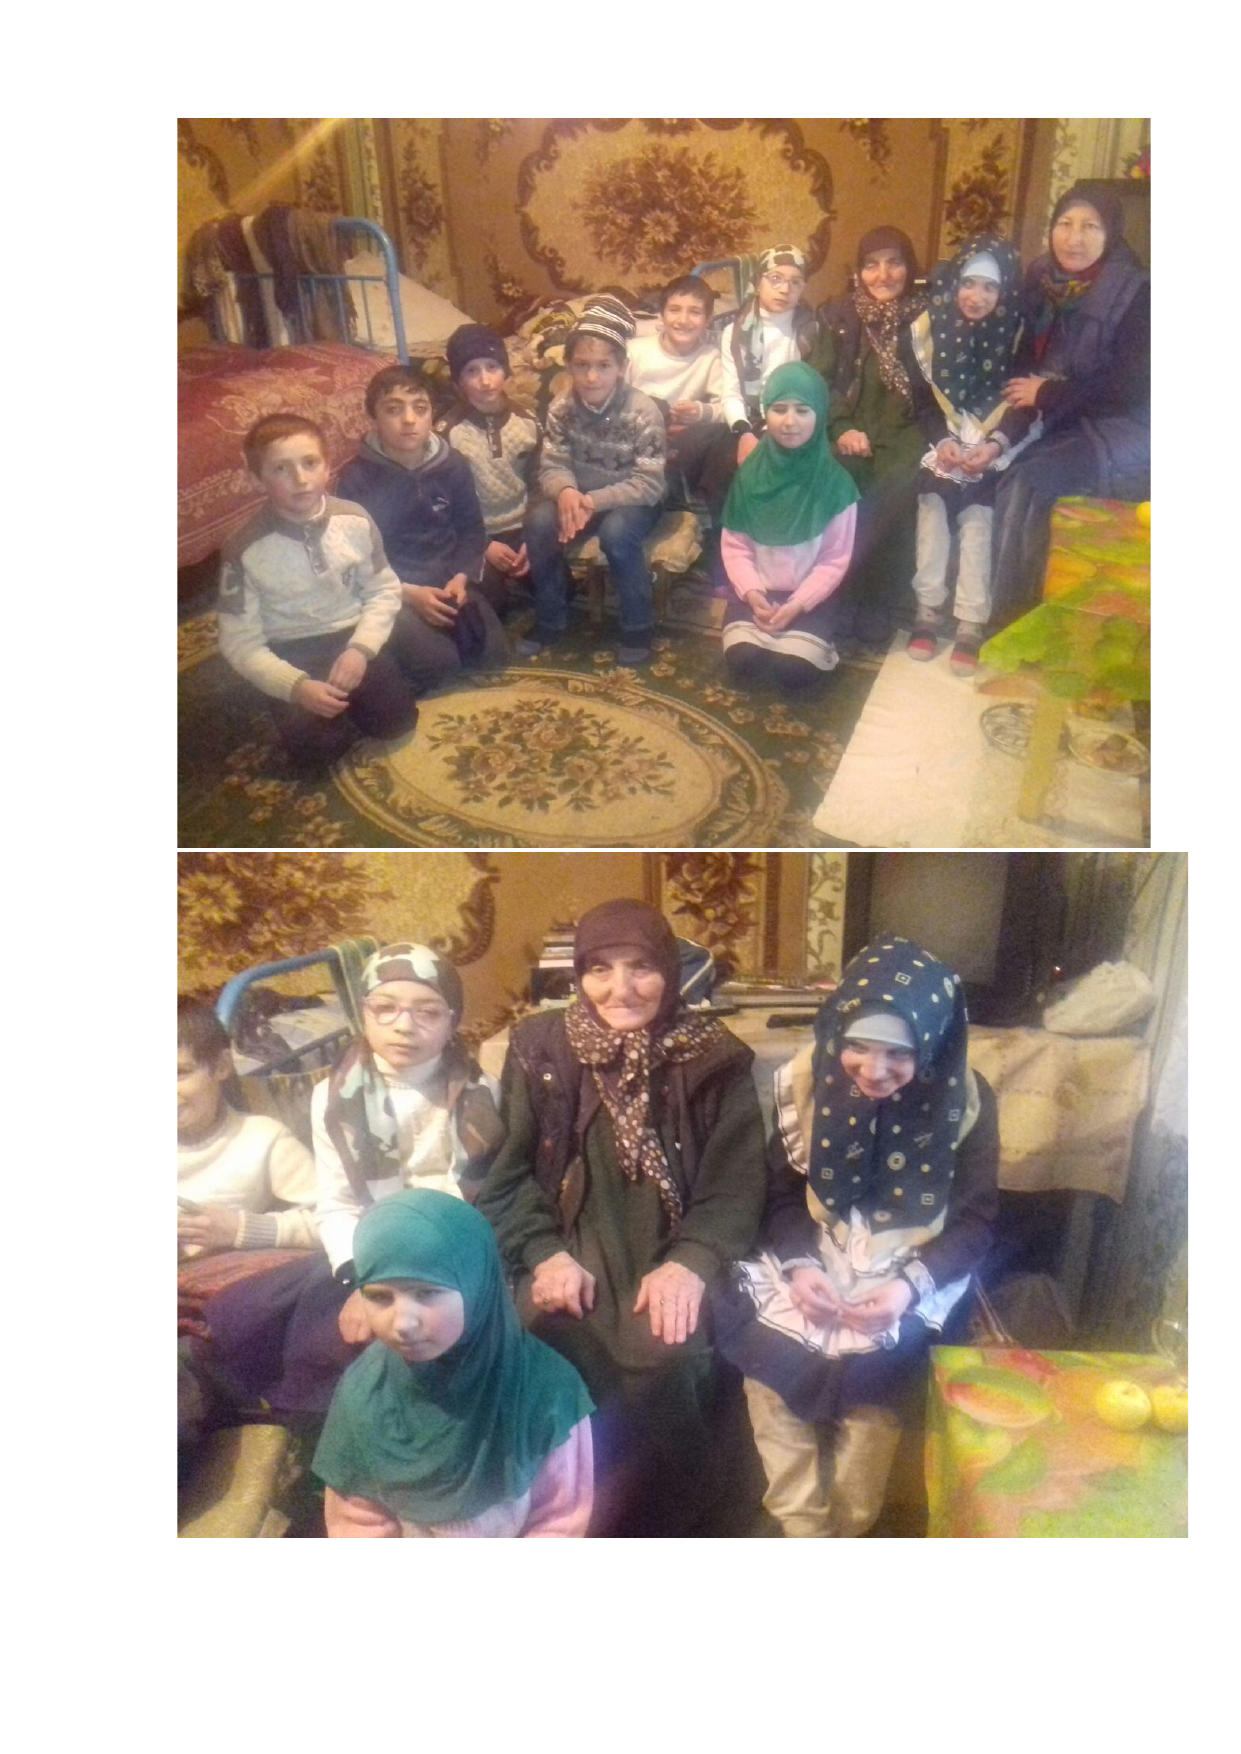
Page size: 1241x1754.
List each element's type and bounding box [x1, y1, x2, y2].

picture [177, 118, 1151, 848]
picture [177, 852, 1189, 1538]
